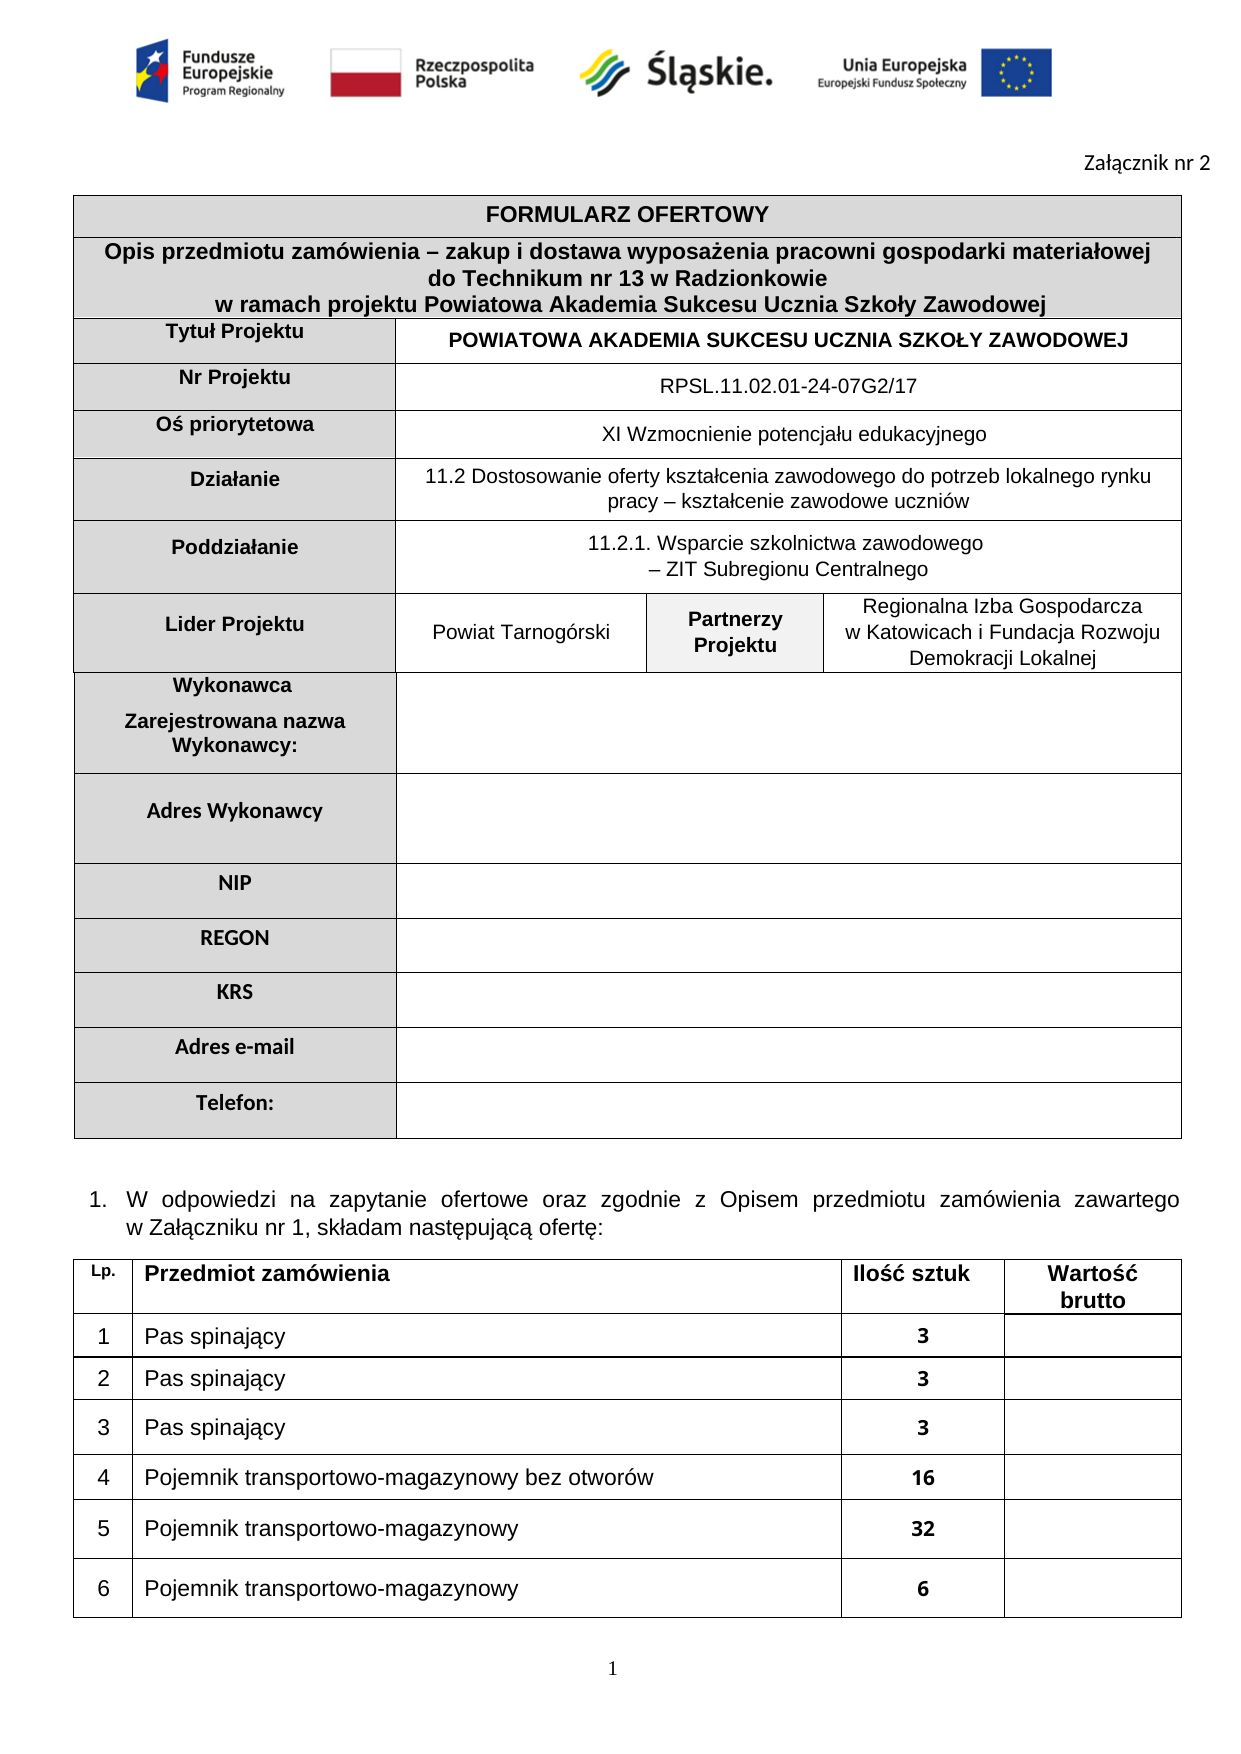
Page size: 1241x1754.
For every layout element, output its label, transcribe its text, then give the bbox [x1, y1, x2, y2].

table_cell [397, 973, 1181, 1027]
table_cell Adres e-mail [75, 1028, 396, 1082]
table_cell 6 [842, 1559, 1004, 1617]
table_header Przedmiot zamówienia [133, 1260, 841, 1313]
table_cell 3 [74, 1400, 132, 1454]
table_cell [397, 774, 1181, 863]
table_header Wartość brutto [1005, 1260, 1181, 1313]
table_cell 5 [74, 1500, 132, 1558]
table_cell POWIATOWA AKADEMIA SUKCESU UCZNIA SZKOŁY ZAWODOWEJ [396, 319, 1181, 363]
table_cell Pas spinający [133, 1314, 841, 1356]
table_cell RPSL.11.02.01-24-07G2/17 [396, 364, 1181, 410]
table_cell [397, 864, 1181, 918]
table_cell Oś priorytetowa [74, 411, 395, 457]
table_cell Pojemnik transportowo-magazynowy [133, 1559, 841, 1617]
table_cell Nr Projektu [74, 364, 395, 410]
table_cell 1 [74, 1314, 132, 1356]
table_cell 4 [74, 1455, 132, 1498]
table_cell [397, 1083, 1181, 1138]
table_cell Wykonawca Zarejestrowana nazwa Wykonawcy: [75, 673, 396, 773]
table_cell Telefon: [75, 1083, 396, 1138]
table_cell Lider Projektu [74, 594, 395, 672]
table_cell [1005, 1358, 1181, 1399]
table_cell Adres Wykonawcy [75, 774, 396, 863]
table_cell Opis przedmiotu zamówienia – zakup i dostawa wyposażenia pracowni gospodarki materiałowej do Technikum nr 13 w Radzionkowie w ramach projektu Powiatowa Akademia Sukcesu Ucznia Szkoły Zawodowej [74, 238, 1181, 317]
table_cell REGON [75, 919, 396, 972]
table_cell [1005, 1559, 1181, 1617]
table_cell Regionalna Izba Gospodarcza w Katowicach i Fundacja Rozwoju Demokracji Lokalnej [824, 594, 1181, 672]
table_cell 11.2 Dostosowanie oferty kształcenia zawodowego do potrzeb lokalnego rynku pracy – kształcenie zawodowe uczniów [396, 459, 1181, 520]
table_cell 3 [842, 1314, 1004, 1356]
table_cell KRS [75, 973, 396, 1027]
table_cell 3 [842, 1400, 1004, 1454]
table_cell 3 [842, 1358, 1004, 1399]
table_cell Pojemnik transportowo-magazynowy [133, 1500, 841, 1558]
table_cell Powiat Tarnogórski [396, 594, 646, 672]
table_cell 16 [842, 1455, 1004, 1498]
table_header FORMULARZ OFERTOWY [74, 196, 1181, 237]
table_cell Poddziałanie [74, 521, 395, 593]
table_cell Pojemnik transportowo-magazynowy bez otworów [133, 1455, 841, 1498]
table_cell 32 [842, 1500, 1004, 1558]
table_header Lp. [74, 1260, 132, 1313]
table_cell Tytuł Projektu [74, 319, 395, 363]
table_cell [1005, 1315, 1181, 1356]
table_cell [397, 1028, 1181, 1082]
text Załącznik nr 2 [15, 148, 1211, 176]
table_cell [397, 673, 1181, 773]
table_cell [397, 919, 1181, 972]
table_cell NIP [75, 864, 396, 918]
table_cell [1005, 1455, 1181, 1498]
table_header Ilość sztuk [842, 1260, 1004, 1313]
table_cell Działanie [74, 459, 395, 520]
table_cell 2 [74, 1358, 132, 1399]
table_cell Partnerzy Projektu [647, 594, 823, 672]
table_cell Pas spinający [133, 1400, 841, 1454]
table_cell 11.2.1. Wsparcie szkolnictwa zawodowego – ZIT Subregionu Centralnego [396, 521, 1181, 593]
picture [121, 25, 1067, 118]
table_cell [1005, 1500, 1181, 1558]
table_cell Pas spinający [133, 1358, 841, 1399]
table_cell [1005, 1400, 1181, 1454]
table_cell 6 [74, 1559, 132, 1617]
table_cell XI Wzmocnienie potencjału edukacyjnego [396, 411, 1181, 457]
list W odpowiedzi na zapytanie ofertowe oraz zgodnie z Opisem przedmiotu zamówienia zawartego w Załączniku nr 1, składam następującą ofertę: [88, 1186, 1181, 1241]
